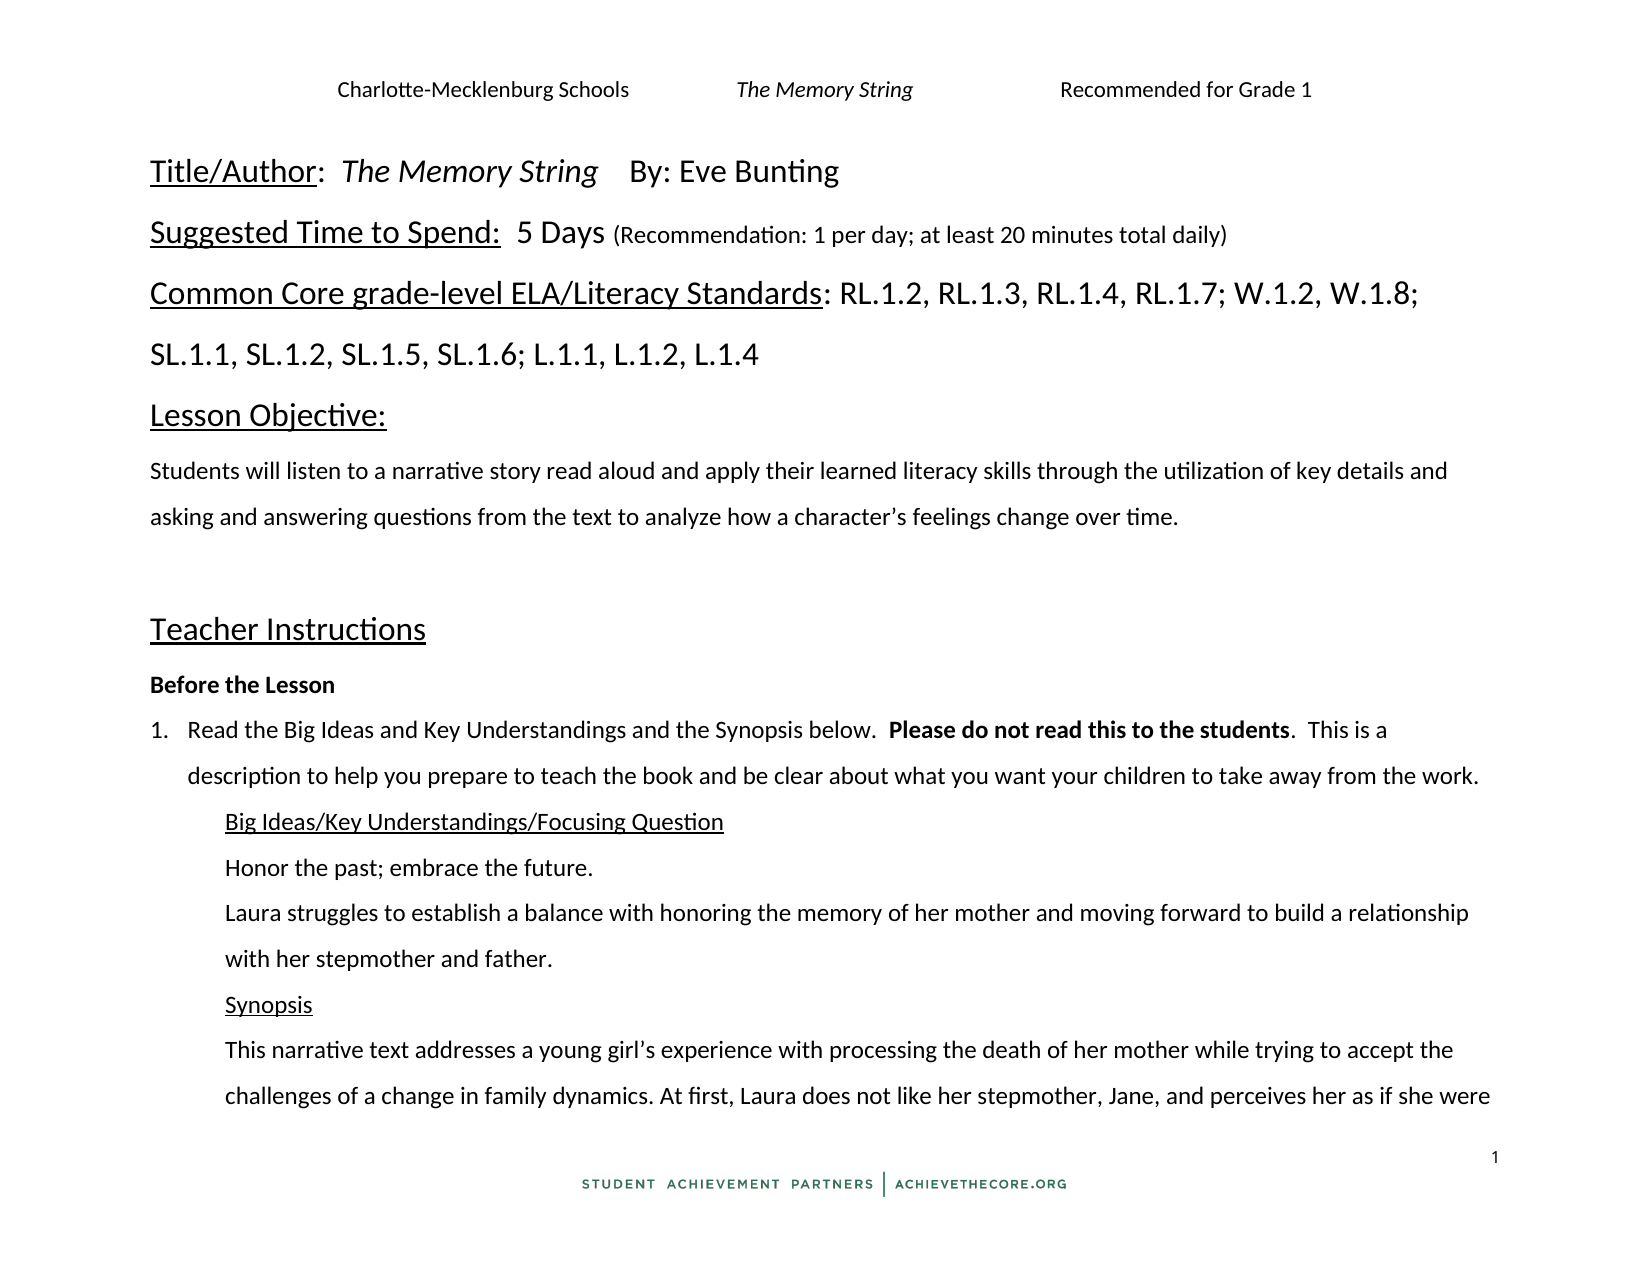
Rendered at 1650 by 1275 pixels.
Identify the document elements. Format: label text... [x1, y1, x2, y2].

text Synopsis [187, 989, 1500, 1019]
text Lesson Objective: [150, 394, 1500, 435]
picture [571, 1168, 1079, 1200]
text Laura struggles to establish a balance with honoring the memory of her mother and moving forward to build a relationship with her stepmother and father. [225, 897, 1500, 974]
text Students will listen to a narrative story read aloud and apply their learned literacy skills through the utilization of key details and asking and answering questions from the text to analyze how a character’s feelings change over time. [150, 455, 1500, 531]
text Teacher Instructions [150, 608, 1500, 648]
list Read the Big Ideas and Key Understandings and the Synopsis below. Please do not read this to the students. This is a description to help you prepare to teach the book and be clear about what you want your children to take away from the work. [150, 714, 1500, 791]
text Big Ideas/Key Understandings/Focusing Question [150, 806, 1500, 836]
text Title/Author: The Memory String By: Eve Bunting [150, 150, 1500, 191]
text Suggested Time to Spend: 5 Days (Recommendation: 1 per day; at least 20 minutes total daily) [150, 211, 1500, 252]
text Honor the past; embrace the future. [225, 852, 1500, 882]
text Before the Lesson [150, 669, 1500, 699]
text Common Core grade-level ELA/Literacy Standards: RL.1.2, RL.1.3, RL.1.4, RL.1.7; W.1.2, W.1.8; SL.1.1, SL.1.2, SL.1.5, SL.1.6; L.1.1, L.1.2, L.1.4 [150, 272, 1500, 374]
